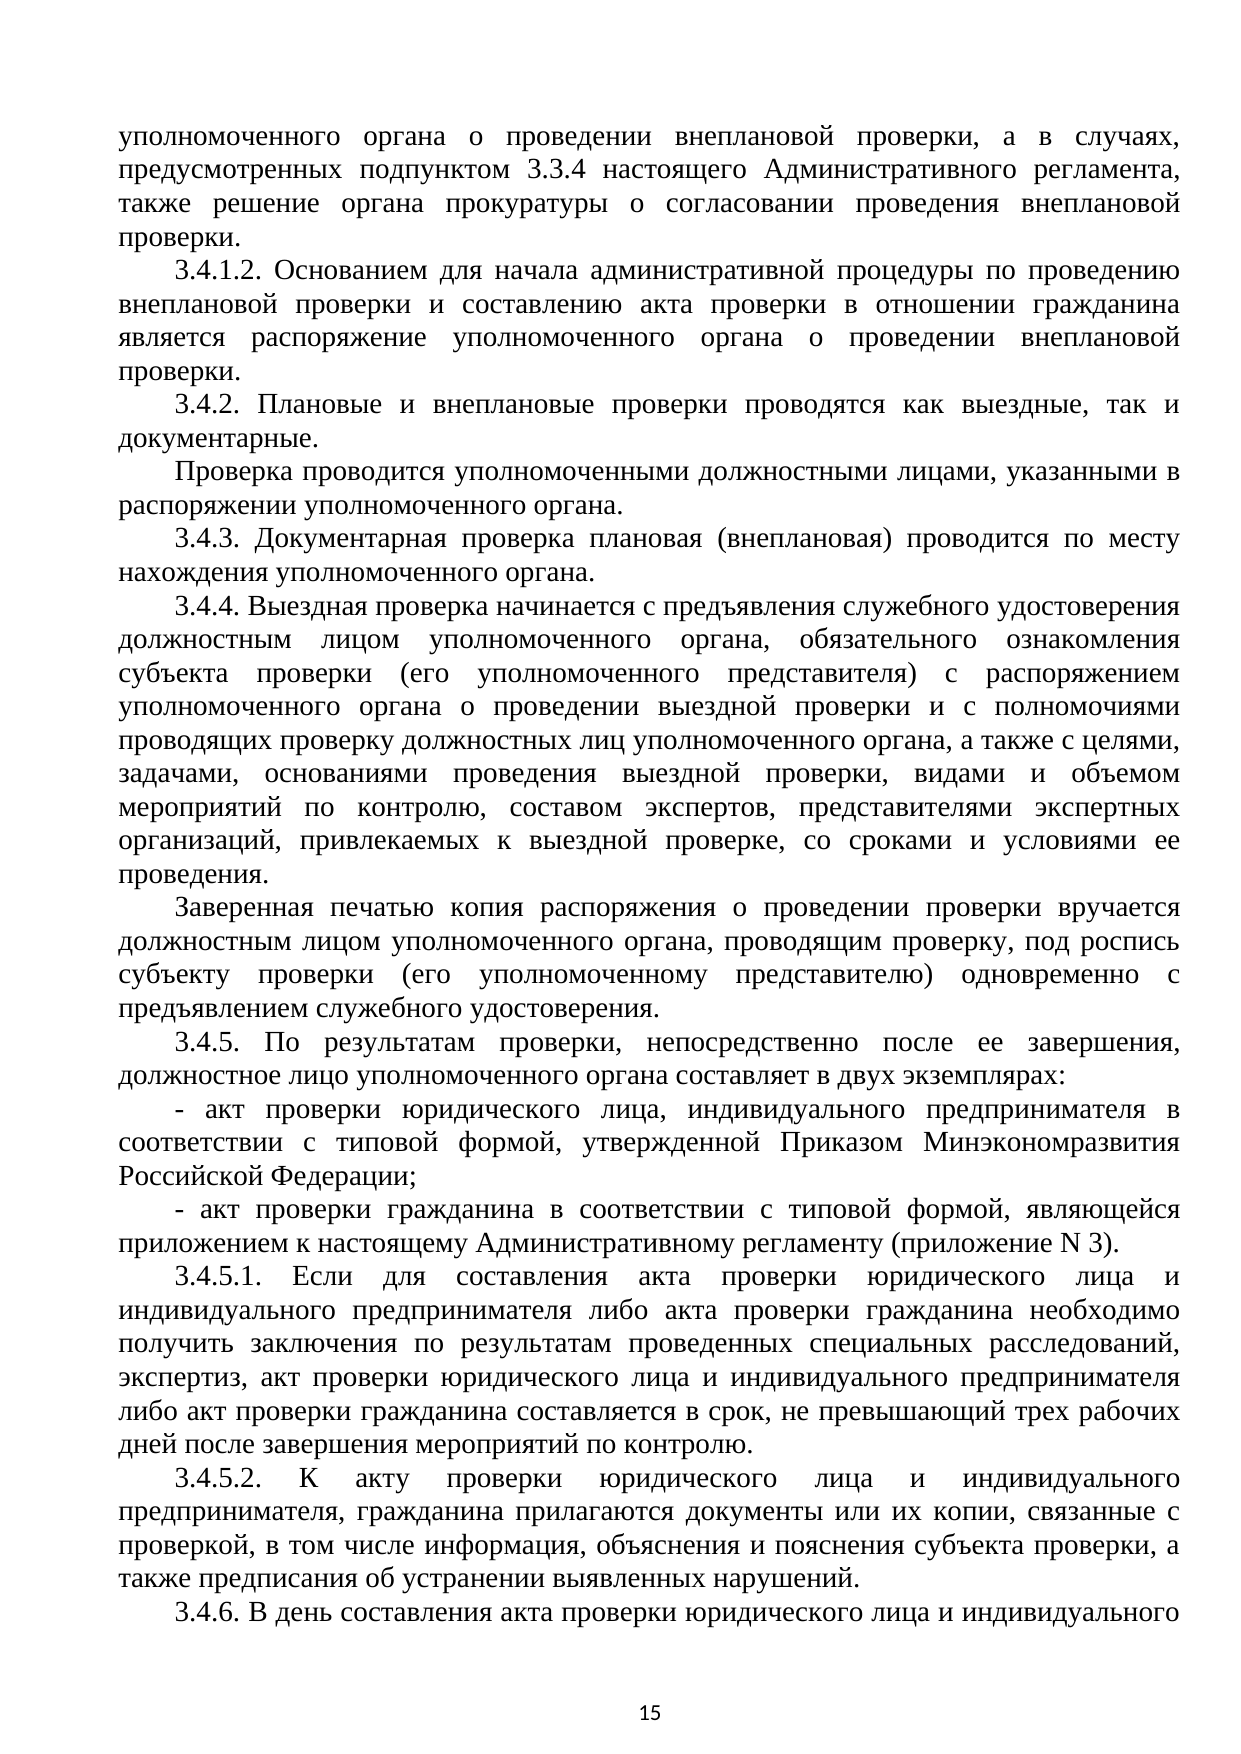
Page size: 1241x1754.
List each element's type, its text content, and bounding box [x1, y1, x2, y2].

text Проверка проводится уполномоченными должностными лицами, указанными в распоряжении уполномоченного органа. [118, 453, 1181, 521]
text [118, 1594, 1181, 1627]
text Заверенная печатью копия распоряжения о проведении проверки вручается должностным лицом уполномоченного органа, проводящим проверку, под роспись субъекту проверки (его уполномоченному представителю) одновременно с предъявлением служебного удостоверения. [118, 889, 1181, 1024]
text - акт проверки юридического лица, индивидуального предпринимателя в соответствии с типовой формой, утвержденной Приказом Минэкономразвития Российской Федерации; [118, 1091, 1181, 1191]
text 3.4.3. Документарная проверка плановая (внеплановая) проводится по месту нахождения уполномоченного органа. [118, 521, 1181, 588]
text 3.4.5.2. К акту проверки юридического лица и индивидуального предпринимателя, гражданина прилагаются документы или их копии, связанные с проверкой, в том числе информация, объяснения и пояснения субъекта проверки, а также предписания об устранении выявленных нарушений. [118, 1460, 1181, 1594]
text 3.4.4. Выездная проверка начинается с предъявления служебного удостоверения должностным лицом уполномоченного органа, обязательного ознакомления субъекта проверки (его уполномоченного представителя) с распоряжением уполномоченного органа о проведении выездной проверки и с полномочиями проводящих проверку должностных лиц уполномоченного органа, а также с целями, задачами, основаниями проведения выездной проверки, видами и объемом мероприятий по контролю, составом экспертов, представителями экспертных организаций, привлекаемых к выездной проверке, со сроками и условиями ее проведения. [118, 588, 1181, 889]
text 3.4.5.1. Если для составления акта проверки юридического лица и индивидуального предпринимателя либо акта проверки гражданина необходимо получить заключения по результатам проведенных специальных расследований, экспертиз, акт проверки юридического лица и индивидуального предпринимателя либо акт проверки гражданина составляется в срок, не превышающий трех рабочих дней после завершения мероприятий по контролю. [118, 1258, 1181, 1460]
text 3.4.1.2. Основанием для начала административной процедуры по проведению внеплановой проверки и составлению акта проверки в отношении гражданина является распоряжение уполномоченного органа о проведении внеплановой проверки. [118, 252, 1181, 386]
text 3.4.5. По результатам проверки, непосредственно после ее завершения, должностное лицо уполномоченного органа составляет в двух экземплярах: [118, 1024, 1181, 1091]
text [118, 118, 1181, 252]
text - акт проверки гражданина в соответствии с типовой формой, являющейся приложением к настоящему Административному регламенту (приложение N 3). [118, 1191, 1181, 1258]
text 3.4.2. Плановые и внеплановые проверки проводятся как выездные, так и документарные. [118, 386, 1181, 453]
